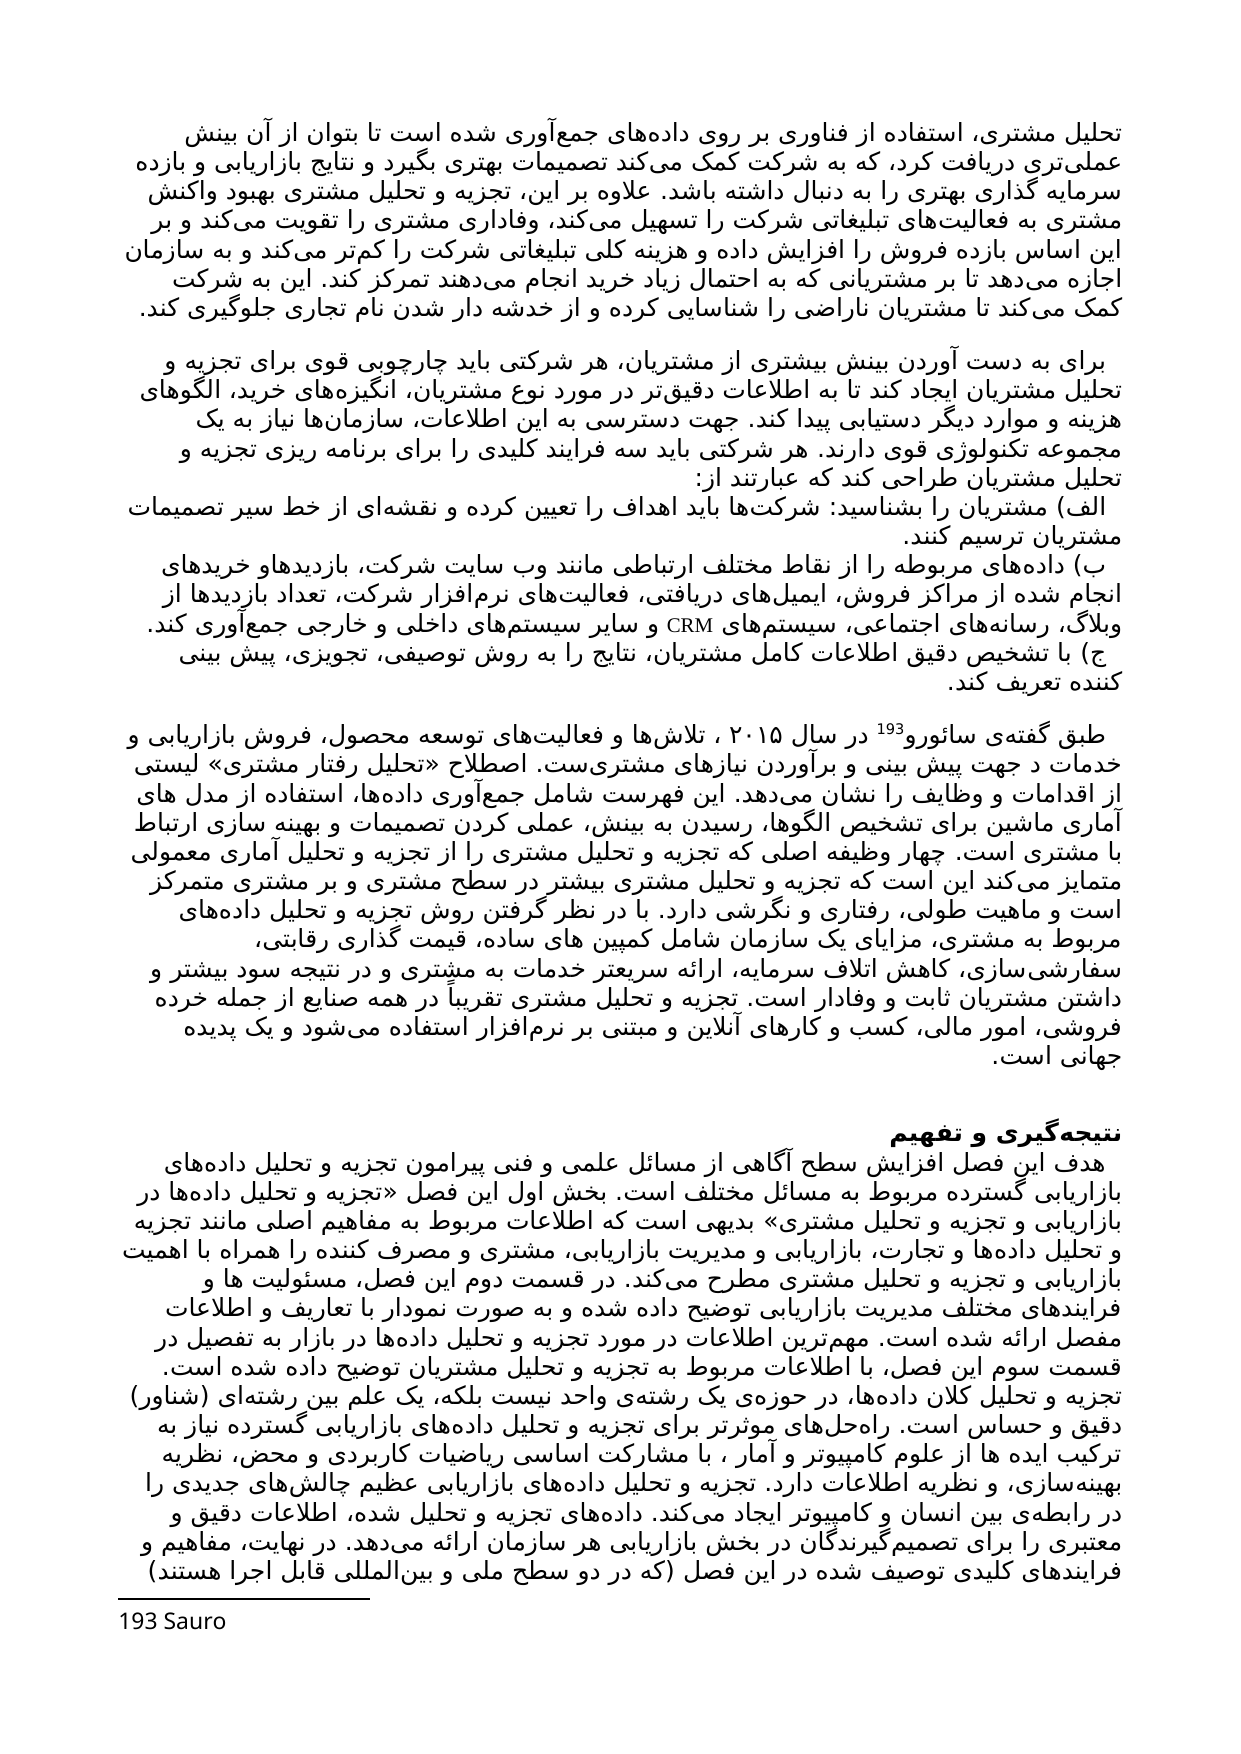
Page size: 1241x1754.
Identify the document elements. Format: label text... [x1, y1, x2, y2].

text ج) با تشخیص دقیق اطلاعات کامل مشتریان، نتایج را به روش توصیفی، تجویزی، پیش بینی کننده تعریف کند. [118, 638, 1122, 696]
text الف) مشتریان را بشناسید: شرکت‌ها باید اهداف را تعیین کرده و نقشه‌ای از خط سیر تصمیمات مشتریان ترسیم کنند. [118, 492, 1122, 551]
text برای به دست آوردن بینش بیشتری از مشتریان، هر شرکتی باید چارچوبی قوی برای تجزیه و تحلیل مشتریان ایجاد کند تا به اطلاعات دقیق‌تر در مورد نوع مشتریان، انگیزه‌های خرید، الگوهای هزینه و موارد دیگر دستیابی پیدا کند. جهت دسترسی به این اطلاعات، سازمان‌ها نیاز به یک مجموعه تکنولوژی قوی دارند. هر شرکتی باید سه فرایند کلیدی را برای برنامه ریزی تجزیه و تحلیل مشتریان طراحی کند که عبارتند از: [118, 346, 1122, 492]
text ب) داده‌های مربوطه را از نقاط مختلف ارتباطی مانند وب سایت شرکت، بازدیدهاو خریدهای انجام شده از مراکز فروش، ایمیل‌های دریافتی، فعالیت‌های نرم‌افزار شرکت، تعداد بازدیدها از وبلاگ، رسانه‌های اجتماعی، سیستم‌های CRM و سایر سیستم‌های داخلی و خارجی جمع‌آوری کند. [118, 551, 1122, 638]
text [118, 1148, 1122, 1585]
text طبق گفته‌ی سائورو در سال ۲۰۱۵ ، تلاش‌ها و فعالیت‌های توسعه محصول، فروش بازاریابی و خدمات د جهت پیش بینی و برآوردن نیازهای مشتری‌ست. اصطلاح «تحلیل رفتار مشتری» لیستی از اقدامات و وظایف را نشان می‌دهد. این فهرست شامل جمع‌آوری داده‌ها، استفاده از مدل های آماری ماشین برای تشخیص الگوها، رسیدن به بینش، عملی کردن تصمیمات و بهینه سازی ارتباط با مشتری است. چهار وظیفه اصلی که تجزیه و تحلیل مشتری را از تجزیه و تحلیل آماری معمولی متمایز می‌کند این است که تجزیه و تحلیل مشتری بیشتر در سطح مشتری و بر مشتری متمرکز است و ماهیت طولی، رفتاری و نگرشی دارد. با در نظر گرفتن روش تجزیه و تحلیل داده‌های مربوط به مشتری، مزایای یک سازمان شامل کمپین های ساده، قیمت گذاری رقابتی، سفارشی‌سازی، کاهش اتلاف سرمایه، ارائه سریعتر خدمات به مشتری و در نتیجه سود بیشتر و داشتن مشتریان ثابت و وفادار است. تجزیه و تحلیل مشتری تقریباً در همه صنایع از جمله خرده فروشی، امور مالی، کسب و کارهای آنلاین و مبتنی بر نرم‌افزار استفاده می‌شود و یک پدیده جهانی است. [118, 720, 1122, 1070]
text نتیجه‌گیری و تفهیم [118, 1118, 1122, 1148]
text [118, 118, 1122, 322]
